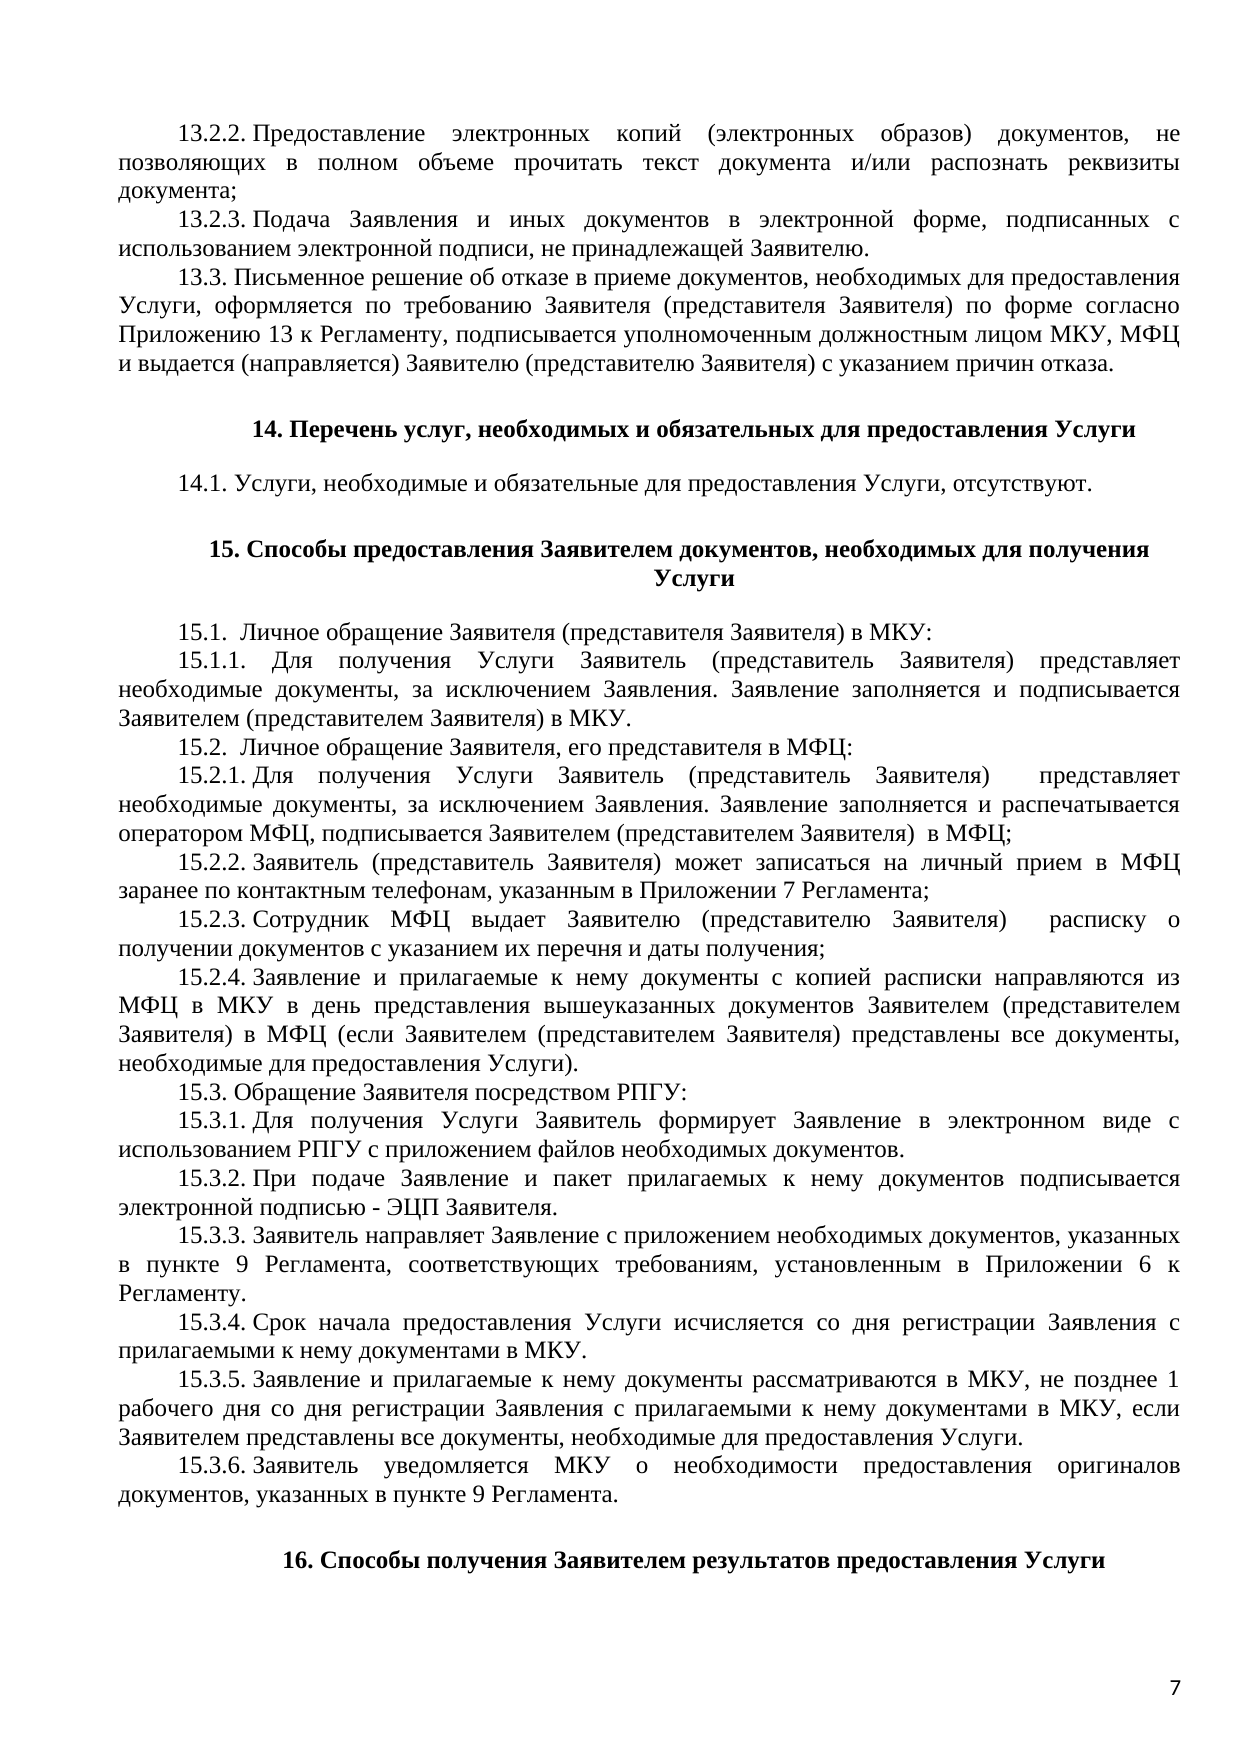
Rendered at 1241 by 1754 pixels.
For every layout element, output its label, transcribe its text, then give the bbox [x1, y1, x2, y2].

list 16. Способы получения Заявителем результатов предоставления Услуги [207, 1546, 1181, 1574]
list 15.1.1. Для получения Услуги Заявитель (представитель Заявителя) представляет необходимые документы, за исключением Заявления. Заявление заполняется и подписывается Заявителем (представителем Заявителя) в МКУ. [118, 646, 1181, 732]
text 15.3.1. Для получения Услуги Заявитель формирует Заявление в электронном виде с использованием РПГУ с приложением файлов необходимых документов. [118, 1106, 1181, 1163]
list 15.2.4. Заявление и прилагаемые к нему документы с копией расписки направляются из МФЦ в МКУ в день представления вышеуказанных документов Заявителем (представителем Заявителя) в МФЦ (если Заявителем (представителем Заявителя) представлены все документы, необходимые для предоставления Услуги). [118, 962, 1181, 1077]
list 14.1. Услуги, необходимые и обязательные для предоставления Услуги, отсутствуют. [177, 468, 1181, 497]
text 15.3.5. Заявление и прилагаемые к нему документы рассматриваются в МКУ, не позднее 1 рабочего дня со дня регистрации Заявления с прилагаемыми к нему документами в МКУ, если Заявителем представлены все документы, необходимые для предоставления Услуги. [118, 1364, 1181, 1451]
text 15.3.6. Заявитель уведомляется МКУ о необходимости предоставления оригиналов документов, указанных в пункте 9 Регламента. [118, 1451, 1181, 1508]
list 13.2.3. Подача Заявления и иных документов в электронной форме, подписанных с использованием электронной подписи, не принадлежащей Заявителю. [118, 204, 1181, 262]
text 15.3.2. При подаче Заявление и пакет прилагаемых к нему документов подписывается электронной подписью - ЭЦП Заявителя. [118, 1163, 1181, 1221]
list 15.2.1. Для получения Услуги Заявитель (представитель Заявителя) представляет необходимые документы, за исключением Заявления. Заявление заполняется и распечатывается оператором МФЦ, подписывается Заявителем (представителем Заявителя) в МФЦ; [118, 761, 1181, 847]
text 15.3.4. Срок начала предоставления Услуги исчисляется со дня регистрации Заявления с прилагаемыми к нему документами в МКУ. [118, 1307, 1181, 1364]
text 15.3.3. Заявитель направляет Заявление с приложением необходимых документов, указанных в пункте 9 Регламента, соответствующих требованиям, установленным в Приложении 6 к Регламенту. [118, 1221, 1181, 1307]
list 13.2.2. Предоставление электронных копий (электронных образов) документов, не позволяющих в полном объеме прочитать текст документа и/или распознать реквизиты документа; [118, 118, 1181, 204]
list 15. Способы предоставления Заявителем документов, необходимых для получения Услуги [177, 534, 1181, 592]
list 14. Перечень услуг, необходимых и обязательных для предоставления Услуги [207, 414, 1181, 443]
list 15.2. Личное обращение Заявителя, его представителя в МФЦ: [177, 732, 1181, 761]
list 15.3. Обращение Заявителя посредством РПГУ: [177, 1077, 1181, 1106]
list 15.1. Личное обращение Заявителя (представителя Заявителя) в МКУ: [177, 617, 1181, 646]
list 15.2.2. Заявитель (представитель Заявителя) может записаться на личный прием в МФЦ заранее по контактным телефонам, указанным в Приложении 7 Регламента; [118, 847, 1181, 904]
list 15.2.3. Сотрудник МФЦ выдает Заявителю (представителю Заявителя) расписку о получении документов с указанием их перечня и даты получения; [118, 904, 1181, 962]
list 13.3. Письменное решение об отказе в приеме документов, необходимых для предоставления Услуги, оформляется по требованию Заявителя (представителя Заявителя) по форме согласно Приложению 13 к Регламенту, подписывается уполномоченным должностным лицом МКУ, МФЦ и выдается (направляется) Заявителю (представителю Заявителя) с указанием причин отказа. [118, 262, 1181, 377]
